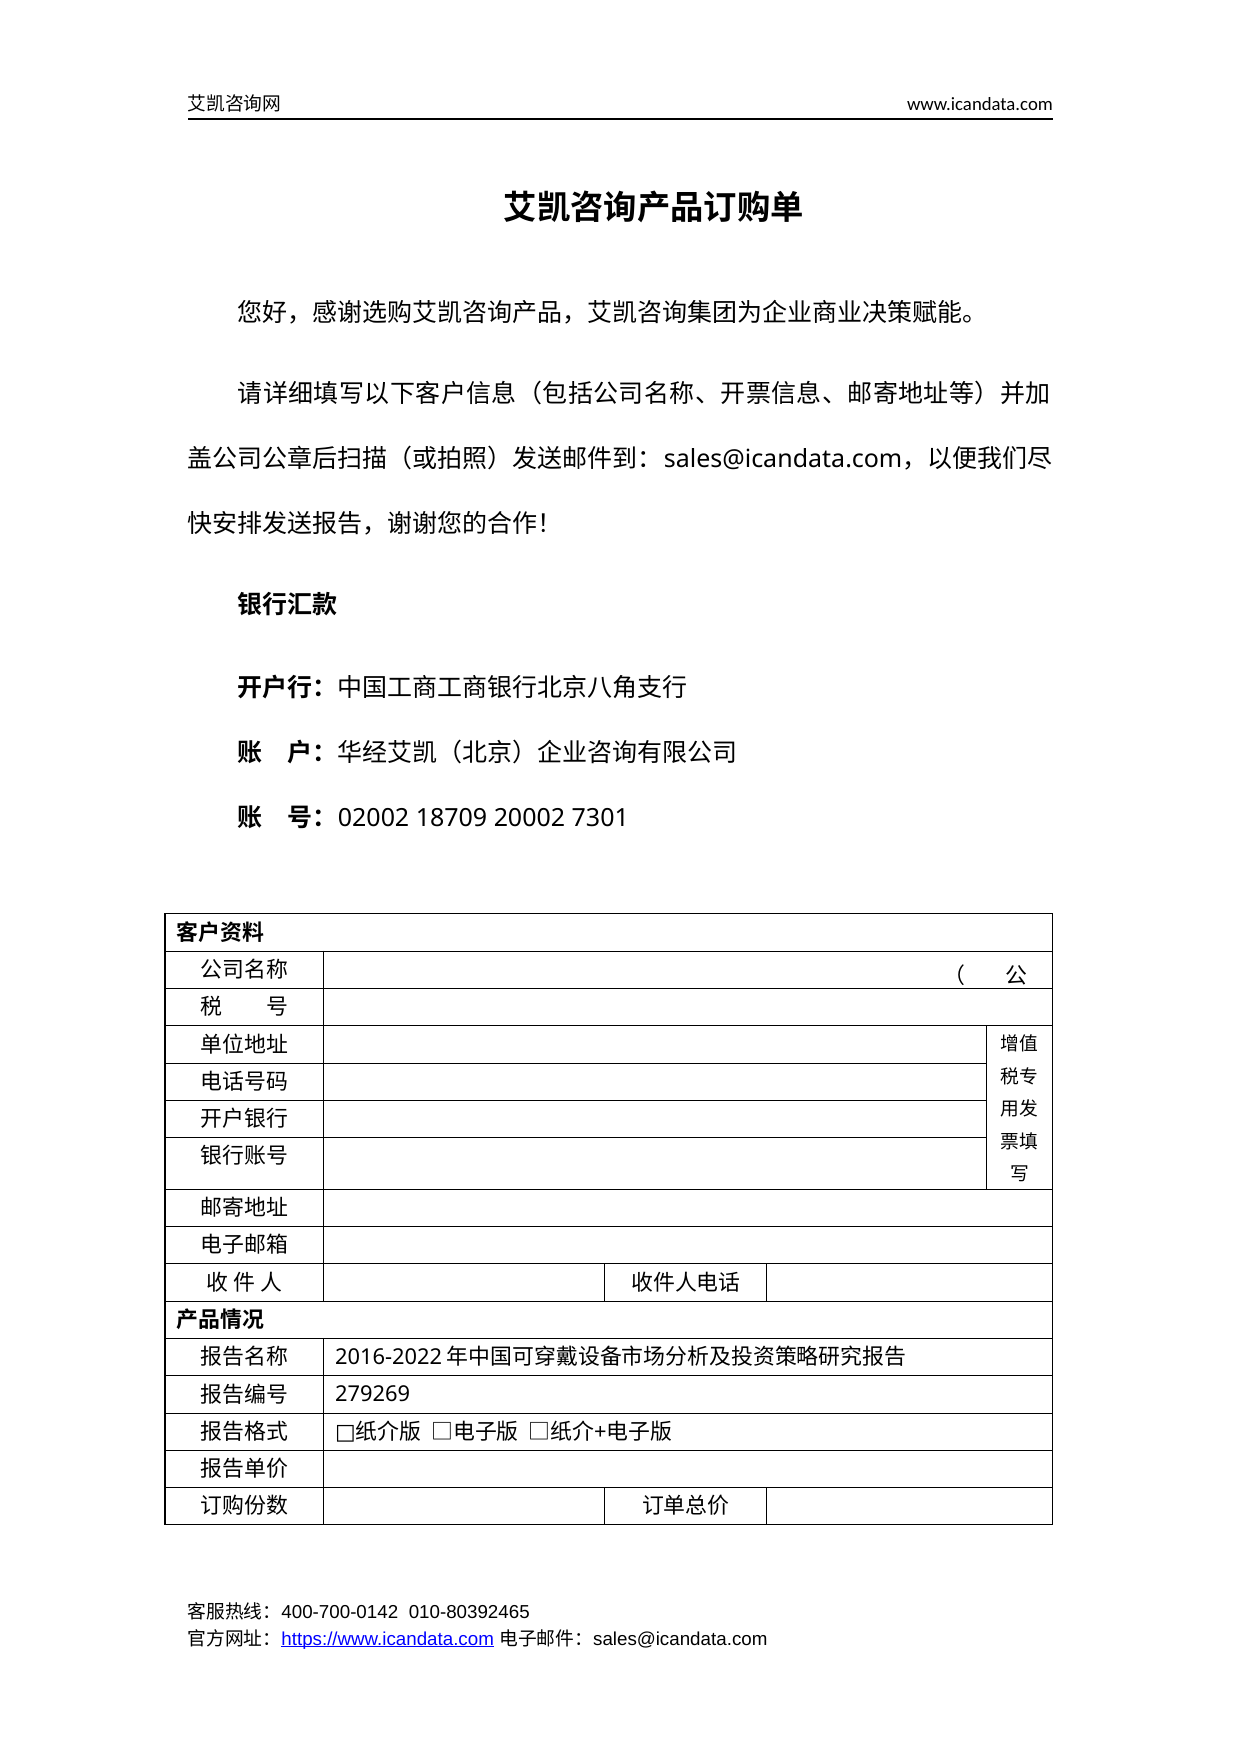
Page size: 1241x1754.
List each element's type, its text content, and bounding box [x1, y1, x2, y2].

table_cell [324, 1026, 986, 1062]
text 请详细填写以下客户信息（包括公司名称、开票信息、邮寄地址等）并加盖公司公章后扫描（或拍照）发送邮件到：sales@icandata.com，以便我们尽快安排发送报告，谢谢您的合作！ [187, 359, 1053, 554]
text 账 号：02002 18709 20002 7301 [187, 783, 1053, 848]
table_cell 收件人电话 [605, 1264, 766, 1301]
table_cell 电话号码 [166, 1064, 323, 1100]
table_cell 邮寄地址 [166, 1190, 323, 1226]
text 艾凯咨询产品订购单 [187, 172, 1053, 237]
table_cell [324, 989, 1052, 1025]
table_cell [767, 1264, 1052, 1301]
table_cell 公司名称 [166, 952, 323, 988]
table_cell 报告编号 [166, 1376, 323, 1412]
table_cell 2016-2022年中国可穿戴设备市场分析及投资策略研究报告 [324, 1339, 1052, 1375]
text 账 户：华经艾凯（北京）企业咨询有限公司 [187, 718, 1053, 783]
table_cell 银行账号 [166, 1138, 323, 1189]
table_cell [324, 1101, 986, 1137]
table_cell [767, 1488, 1052, 1524]
table_cell 单位地址 [166, 1026, 323, 1062]
text 开户行：中国工商工商银行北京八角支行 [187, 653, 1053, 718]
table_cell 开户银行 [166, 1101, 323, 1137]
table_cell □纸介版 □电子版 □纸介+电子版 [324, 1414, 1052, 1450]
text 您好，感谢选购艾凯咨询产品，艾凯咨询集团为企业商业决策赋能。 [187, 278, 1053, 343]
table_header 客户资料 [166, 914, 1052, 951]
table_cell 报告名称 [166, 1339, 323, 1375]
table_cell 收 件 人 [166, 1264, 323, 1301]
table_cell 税 号 [166, 989, 323, 1025]
table_cell [324, 1064, 986, 1100]
table_cell [324, 952, 1052, 988]
table_cell 订单总价 [605, 1488, 766, 1524]
table_cell [324, 1264, 604, 1301]
table_cell 产品情况 [166, 1302, 1052, 1338]
table_cell 报告格式 [166, 1414, 323, 1450]
table_cell 报告单价 [166, 1451, 323, 1487]
table_cell 279269 [324, 1376, 1052, 1412]
table_cell [324, 1451, 1052, 1487]
text 银行汇款 [187, 570, 1053, 635]
table_cell 增值税专用发票填写 [987, 1026, 1052, 1189]
table_cell 电子邮箱 [166, 1227, 323, 1263]
table_cell [324, 1227, 1052, 1263]
table_cell [324, 1138, 986, 1189]
table_cell 订购份数 [166, 1488, 323, 1524]
table_cell [324, 1190, 1052, 1226]
table_cell [324, 1488, 604, 1524]
